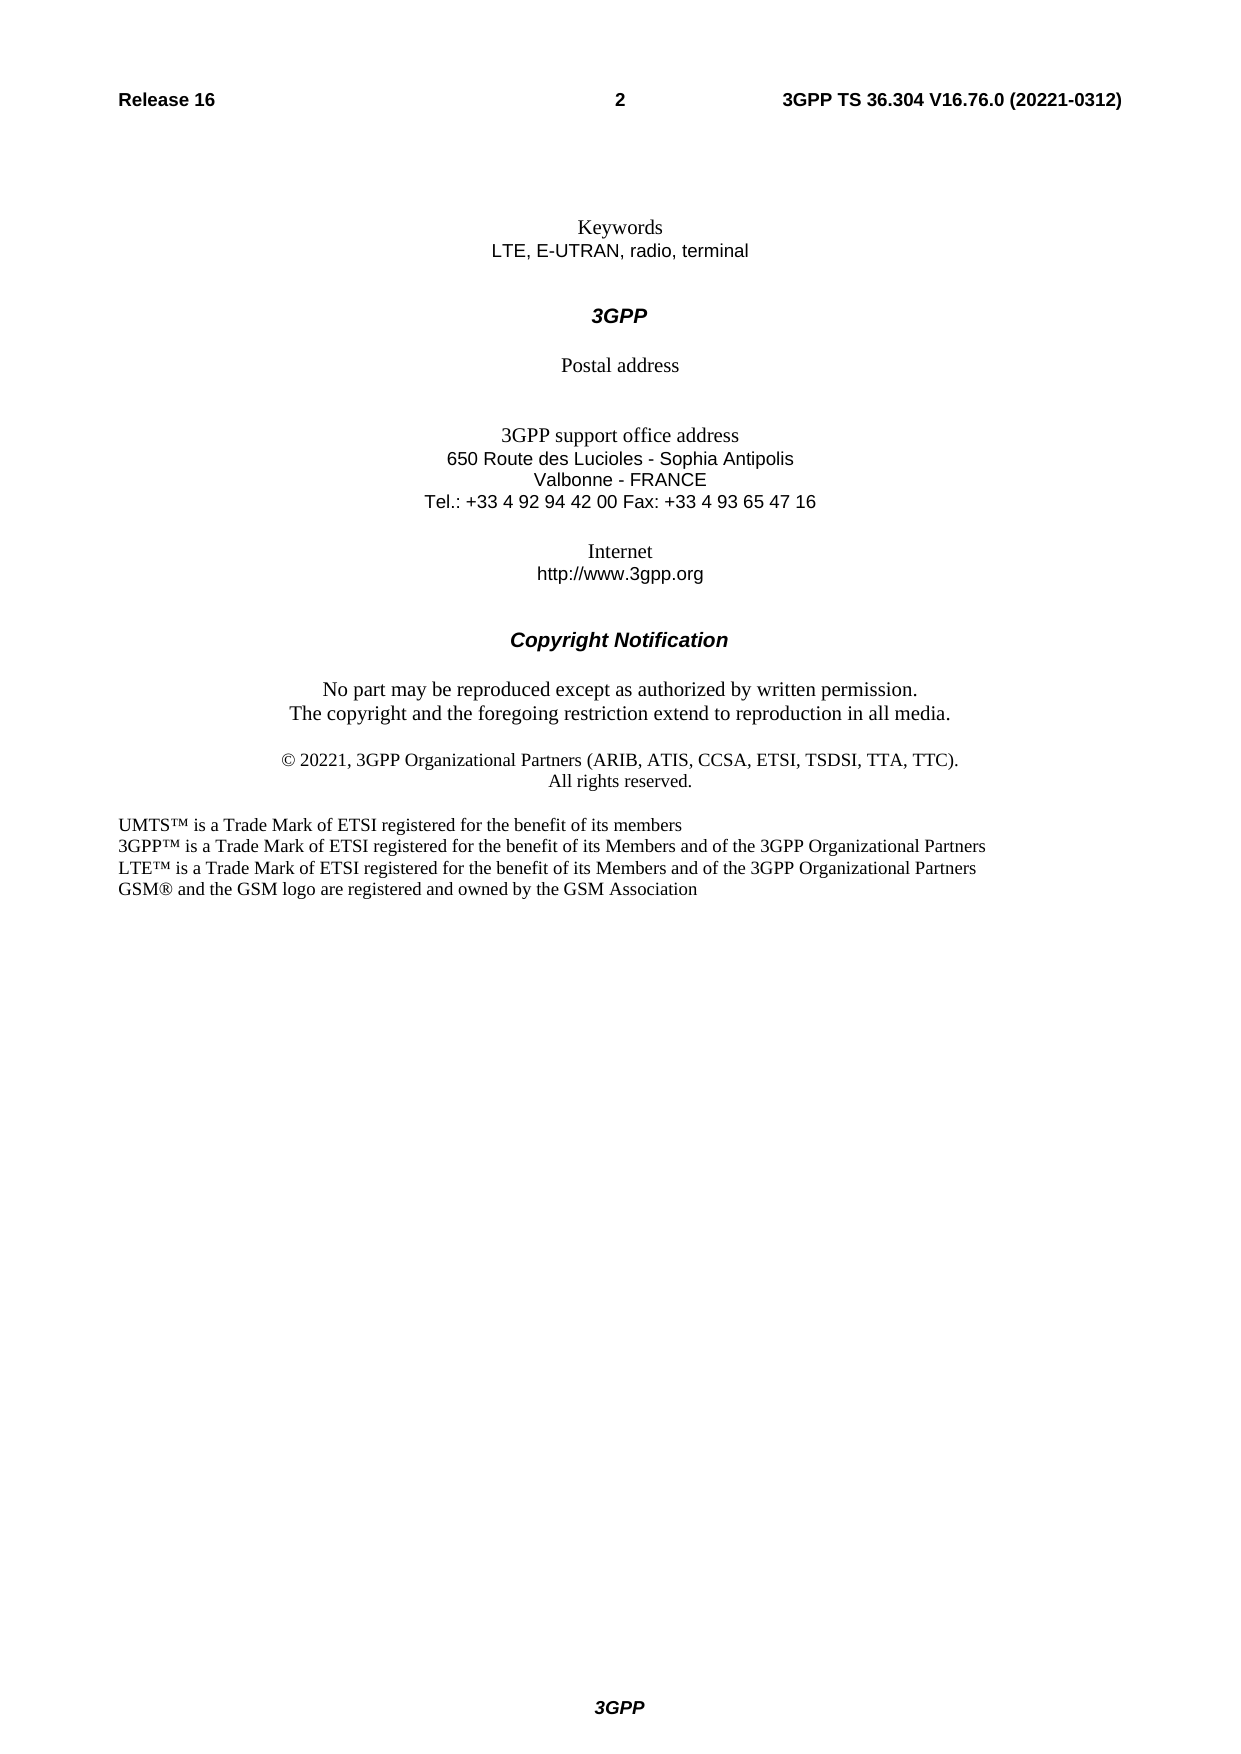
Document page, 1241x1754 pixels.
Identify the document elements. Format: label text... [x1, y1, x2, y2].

text Tel.: +33 4 92 94 42 00 Fax: +33 4 93 65 47 16 [413, 491, 827, 512]
text LTE™ is a Trade Mark of ETSI registered for the benefit of its Members and of the 3GPP Organizational Partners [118, 857, 1122, 878]
text © 202, 3GPP Organizational Partners (ARIB, ATIS, CCSA, ETSI, TSDSI, TTA, TTC). [118, 749, 1122, 770]
text Keywords [413, 215, 827, 239]
text 650 Route des Lucioles - Sophia Antipolis [413, 447, 827, 469]
text LTE, E-UTRAN, radio, terminal [413, 239, 827, 261]
text http://www.3gpp.org [413, 563, 827, 585]
text 3GPP [413, 304, 827, 328]
text Copyright Notification [118, 628, 1122, 652]
text GSM® and the GSM logo are registered and owned by the GSM Association [118, 878, 1122, 900]
text 3GPP support office address [413, 423, 827, 447]
text UMTS™ is a Trade Mark of ETSI registered for the benefit of its members [118, 813, 1122, 835]
text 3GPP™ is a Trade Mark of ETSI registered for the benefit of its Members and of the 3GPP Organizational Partners [118, 835, 1122, 857]
text Postal address [413, 353, 827, 377]
text Internet [413, 539, 827, 563]
text All rights reserved. [118, 770, 1122, 792]
text No part may be reproduced except as authorized by written permission. The copyright and the foregoing restriction extend to reproduction in all media. [118, 677, 1122, 725]
text Valbonne - FRANCE [413, 469, 827, 491]
